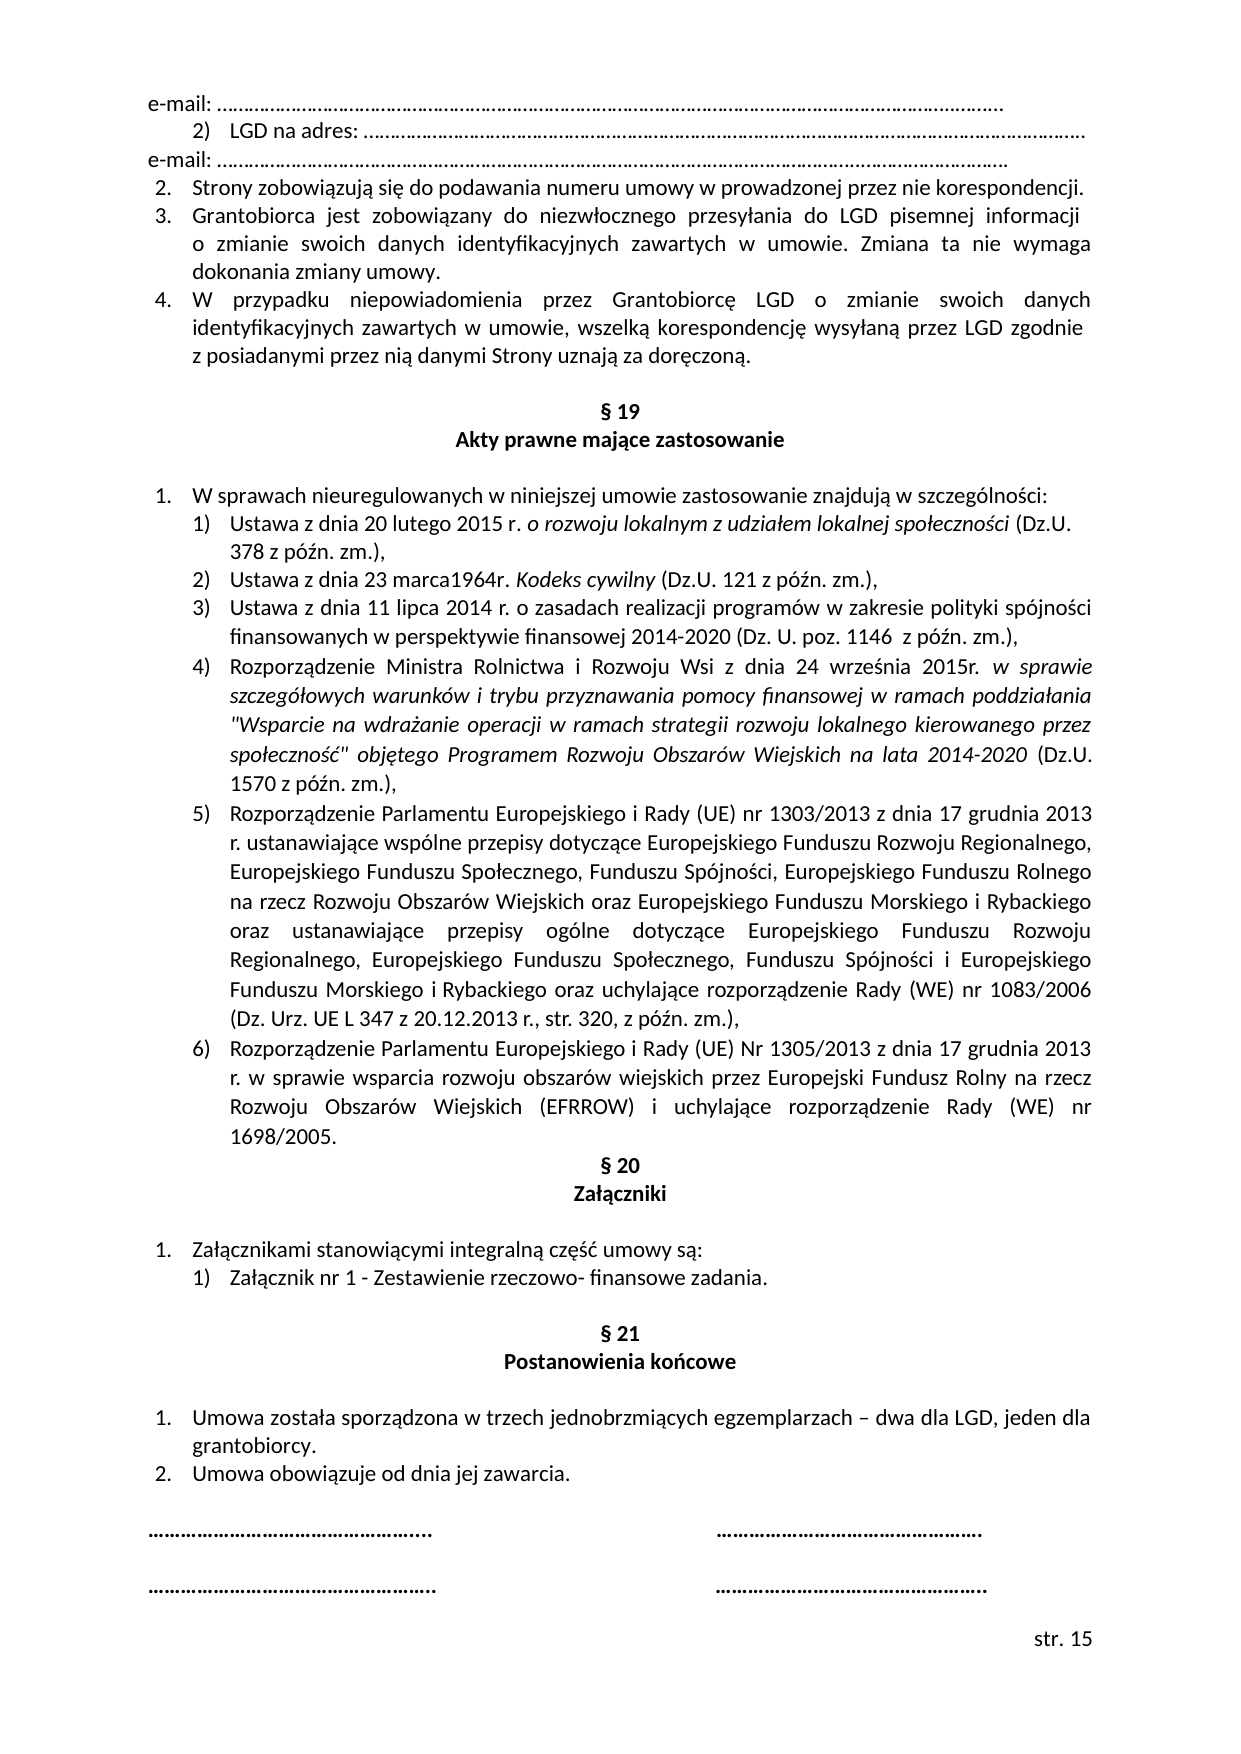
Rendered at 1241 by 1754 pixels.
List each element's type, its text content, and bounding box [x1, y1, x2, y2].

text …………………………………………….. ………………………………………….. [148, 1571, 1093, 1599]
list Ustawa z dnia 23 marca1964r. Kodeks cywilny (Dz.U. 121 z późn. zm.), [192, 565, 1093, 593]
list Ustawa z dnia 20 lutego 2015 r. o rozwoju lokalnym z udziałem lokalnej społeczności (Dz.U. 378 z późn. zm.), [192, 509, 1093, 565]
list Rozporządzenie Parlamentu Europejskiego i Rady (UE) Nr 1305/2013 z dnia 17 grudnia 2013 r. w sprawie wsparcia rozwoju obszarów wiejskich przez Europejski Fundusz Rolny na rzecz Rozwoju Obszarów Wiejskich (EFRROW) i uchylające rozporządzenie Rady (WE) nr 1698/2005. [192, 1034, 1093, 1150]
list W sprawach nieuregulowanych w niniejszej umowie zastosowanie znajdują w szczególności: [154, 481, 1093, 509]
list Załącznikami stanowiącymi integralną część umowy są: [154, 1235, 1093, 1263]
list Grantobiorca jest zobowiązany do niezwłocznego przesyłania do LGD pisemnej informacji o zmianie swoich danych identyfikacyjnych zawartych w umowie. Zmiana ta nie wymaga dokonania zmiany umowy. [154, 201, 1093, 285]
list Rozporządzenie Ministra Rolnictwa i Rozwoju Wsi z dnia 24 września 2015r. w sprawie szczegółowych warunków i trybu przyznawania pomocy finansowej w ramach poddziałania "Wsparcie na wdrażanie operacji w ramach strategii rozwoju lokalnego kierowanego przez społeczność" objętego Programem Rozwoju Obszarów Wiejskich na lata 2014-2020 (Dz.U. 1570 z późn. zm.), [192, 652, 1093, 797]
text Akty prawne mające zastosowanie [148, 425, 1093, 453]
text § 20 [148, 1151, 1093, 1179]
list Ustawa z dnia 11 lipca 2014 r. o zasadach realizacji programów w zakresie polityki spójności finansowanych w perspektywie finansowej 2014-2020 (Dz. U. poz. 1146 z późn. zm.), [192, 593, 1093, 650]
text e-mail: …………………………………………………………………………………………………………………………..……... [148, 89, 1093, 117]
list Rozporządzenie Parlamentu Europejskiego i Rady (UE) nr 1303/2013 z dnia 17 grudnia 2013 r. ustanawiające wspólne przepisy dotyczące Europejskiego Funduszu Rozwoju Regionalnego, Europejskiego Funduszu Społecznego, Funduszu Spójności, Europejskiego Funduszu Rolnego na rzecz Rozwoju Obszarów Wiejskich oraz Europejskiego Funduszu Morskiego i Rybackiego oraz ustanawiające przepisy ogólne dotyczące Europejskiego Funduszu Rozwoju Regionalnego, Europejskiego Funduszu Społecznego, Funduszu Spójności i Europejskiego Funduszu Morskiego i Rybackiego oraz uchylające rozporządzenie Rady (WE) nr 1083/2006 (Dz. Urz. UE L 347 z 20.12.2013 r., str. 320, z późn. zm.), [192, 799, 1093, 1032]
list Umowa obowiązuje od dnia jej zawarcia. [154, 1459, 1093, 1487]
list Strony zobowiązują się do podawania numeru umowy w prowadzonej przez nie korespondencji. [154, 173, 1093, 201]
text ………………………………………….... …………………………………………. [148, 1515, 1093, 1543]
text § 21 [148, 1319, 1093, 1347]
text e-mail: …………………………………………………………………………………………………………..………………………. [148, 145, 1093, 173]
text Postanowienia końcowe [148, 1347, 1093, 1375]
list W przypadku niepowiadomienia przez Grantobiorcę LGD o zmianie swoich danych identyfikacyjnych zawartych w umowie, wszelką korespondencję wysyłaną przez LGD zgodnie z posiadanymi przez nią danymi Strony uznają za doręczoną. [154, 285, 1093, 369]
list Umowa została sporządzona w trzech jednobrzmiących egzemplarzach – dwa dla LGD, jeden dla grantobiorcy. [154, 1403, 1093, 1459]
text Załączniki [148, 1179, 1093, 1207]
text § 19 [148, 397, 1093, 425]
list LGD na adres: ……………………………………………………………………………………………………………………….. [192, 117, 1093, 145]
list Załącznik nr 1 - Zestawienie rzeczowo- finansowe zadania. [192, 1263, 1093, 1291]
